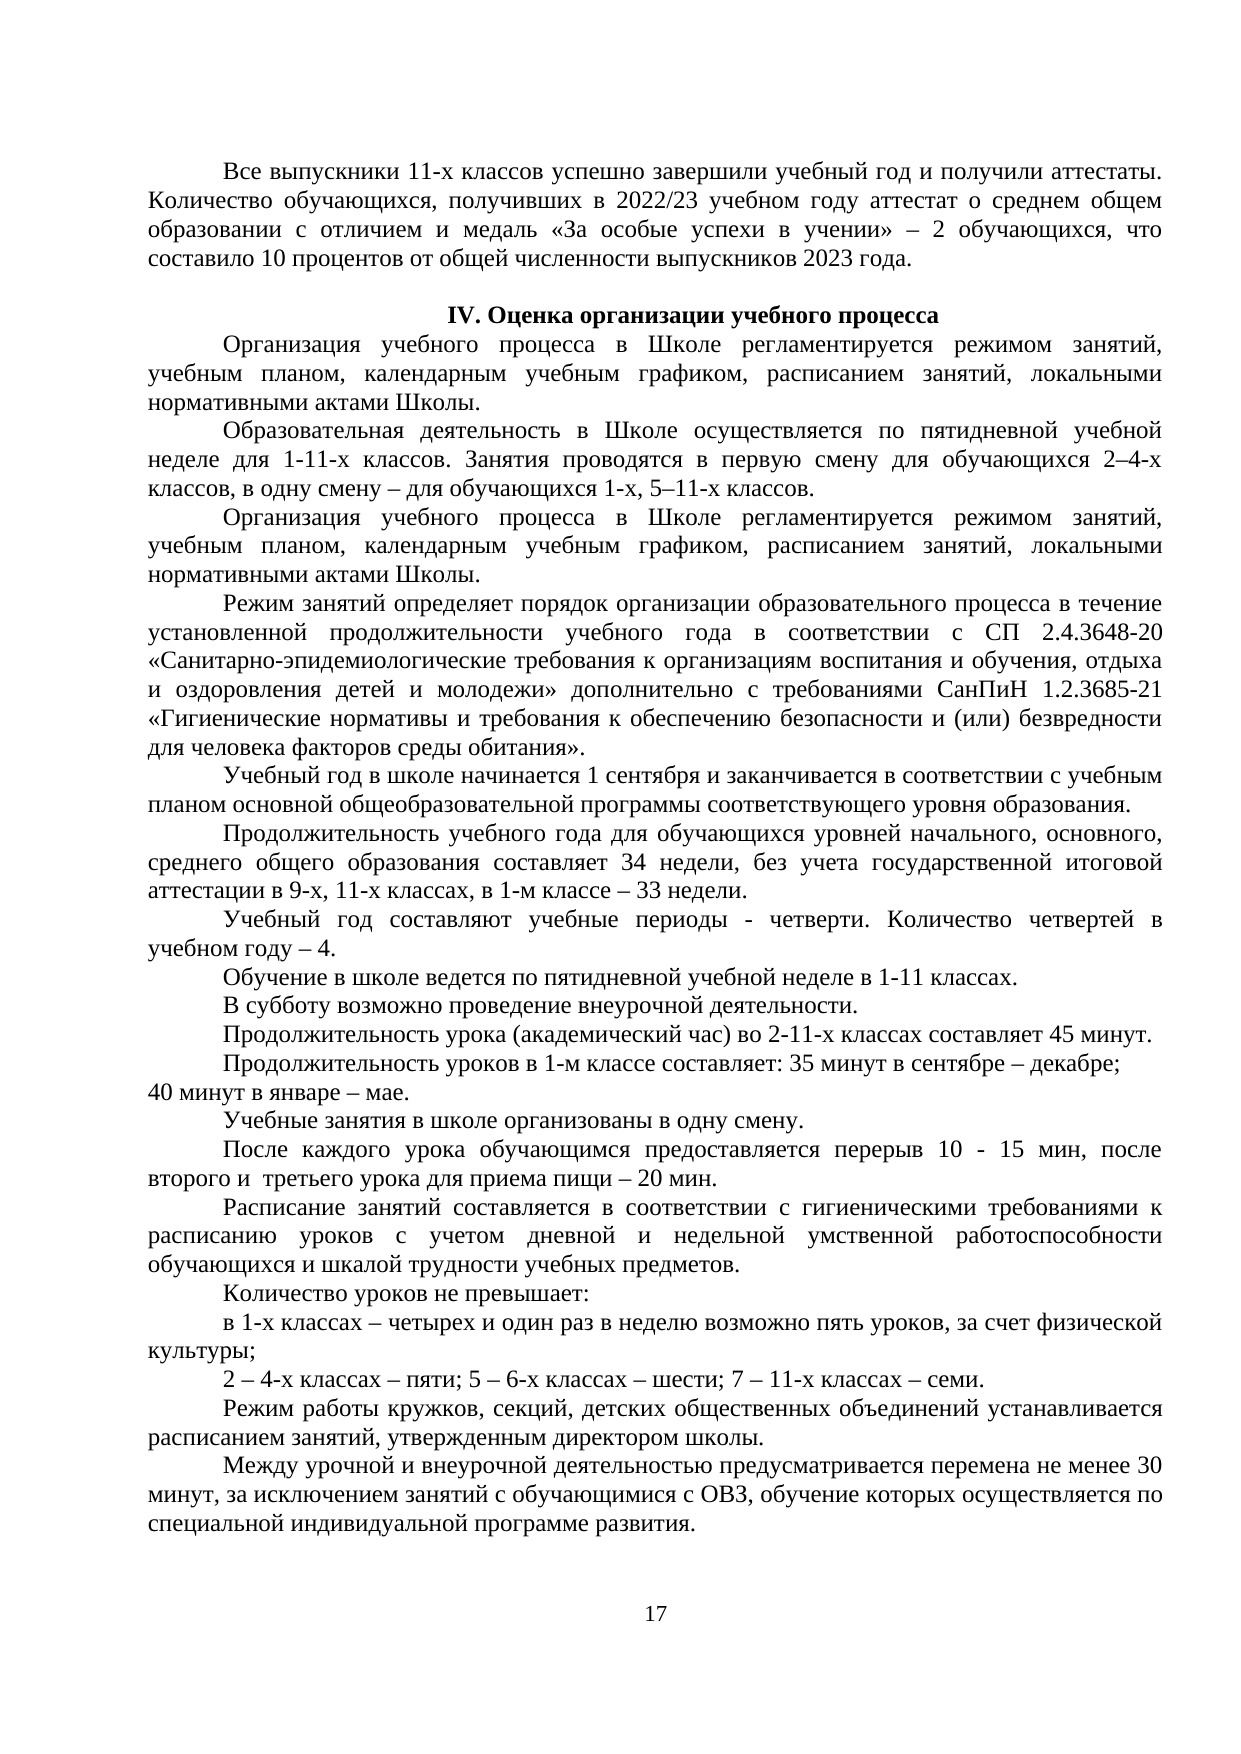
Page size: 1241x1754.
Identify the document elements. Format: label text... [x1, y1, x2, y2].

text Между урочной и внеурочной деятельностью предусматривается перемена не менее 30 минут, за исключением занятий с обучающимися с ОВЗ, обучение которых осуществляется по специальной индивидуальной программе развития. [148, 1451, 1163, 1537]
text Образовательная деятельность в Школе осуществляется по пятидневной учебной неделе для 1-11-х классов. Занятия проводятся в первую смену для обучающихся 2–4-х классов, в одну смену – для обучающихся 1-х, 5–11-х классов. [148, 416, 1163, 502]
text 2 – 4-х классах – пяти; 5 – 6-х классах – шести; 7 – 11-х классах – семи. [148, 1364, 1163, 1393]
text Организация учебного процесса в Школе регламентируется режимом занятий, учебным планом, календарным учебным графиком, расписанием занятий, локальными нормативными актами Школы. [148, 329, 1163, 416]
text Организация учебного процесса в Школе регламентируется режимом занятий, учебным планом, календарным учебным графиком, расписанием занятий, локальными нормативными актами Школы. [148, 502, 1163, 588]
text Учебный год составляют учебные периоды - четверти. Количество четвертей в учебном году – 4. [148, 904, 1163, 962]
text IV. Оценка организации учебного процесса [148, 301, 1163, 329]
text Обучение в школе ведется по пятидневной учебной неделе в 1-11 классах. [148, 962, 1163, 991]
text Учебные занятия в школе организованы в одну смену. [148, 1106, 1163, 1134]
text в 1-х классах – четырех и один раз в неделю возможно пять уроков, за счет физической культуры; [148, 1307, 1163, 1364]
text Продолжительность учебного года для обучающихся уровней начального, основного, среднего общего образования составляет 34 недели, без учета государственной итоговой аттестации в 9-х, 11-х классах, в 1-м классе – 33 недели. [148, 818, 1163, 904]
text Продолжительность урока (академический час) во 2-11-х классах составляет 45 минут. [148, 1019, 1163, 1048]
text Расписание занятий составляется в соответствии с гигиеническими требованиями к расписанию уроков с учетом дневной и недельной умственной работоспособности обучающихся и шкалой трудности учебных предметов. [148, 1192, 1163, 1278]
text Все выпускники 11-х классов успешно завершили учебный год и получили аттестаты. Количество обучающихся, получивших в 2022/23 учебном году аттестат о среднем общем образовании с отличием и медаль «За особые успехи в учении» – 2 обучающихся, что составило 10 процентов от общей численности выпускников 2023 года. [148, 156, 1163, 271]
text Количество уроков не превышает: [148, 1278, 1163, 1307]
text Режим работы кружков, секций, детских общественных объединений устанавливается расписанием занятий, утвержденным директором школы. [148, 1393, 1163, 1451]
text В субботу возможно проведение внеурочной деятельности. [148, 991, 1163, 1019]
text 40 минут в январе – мае. [148, 1077, 1163, 1106]
text Продолжительность уроков в 1-м классе составляет: 35 минут в сентябре – декабре; [148, 1048, 1163, 1077]
text После каждого урока обучающимся предоставляется перерыв 10 - 15 мин, после второго и третьего урока для приема пищи – 20 мин. [148, 1134, 1163, 1192]
text Режим занятий определяет порядок организации образовательного процесса в течение установленной продолжительности учебного года в соответствии с СП 2.4.3648-20 «Санитарно-эпидемиологические требования к организациям воспитания и обучения, отдыха и оздоровления детей и молодежи» дополнительно с требованиями СанПиН 1.2.3685-21 «Гигиенические нормативы и требования к обеспечению безопасности и (или) безвредности для человека факторов среды обитания». [148, 588, 1163, 761]
text Учебный год в школе начинается 1 сентября и заканчивается в соответствии с учебным планом основной общеобразовательной программы соответствующего уровня образования. [148, 761, 1163, 818]
